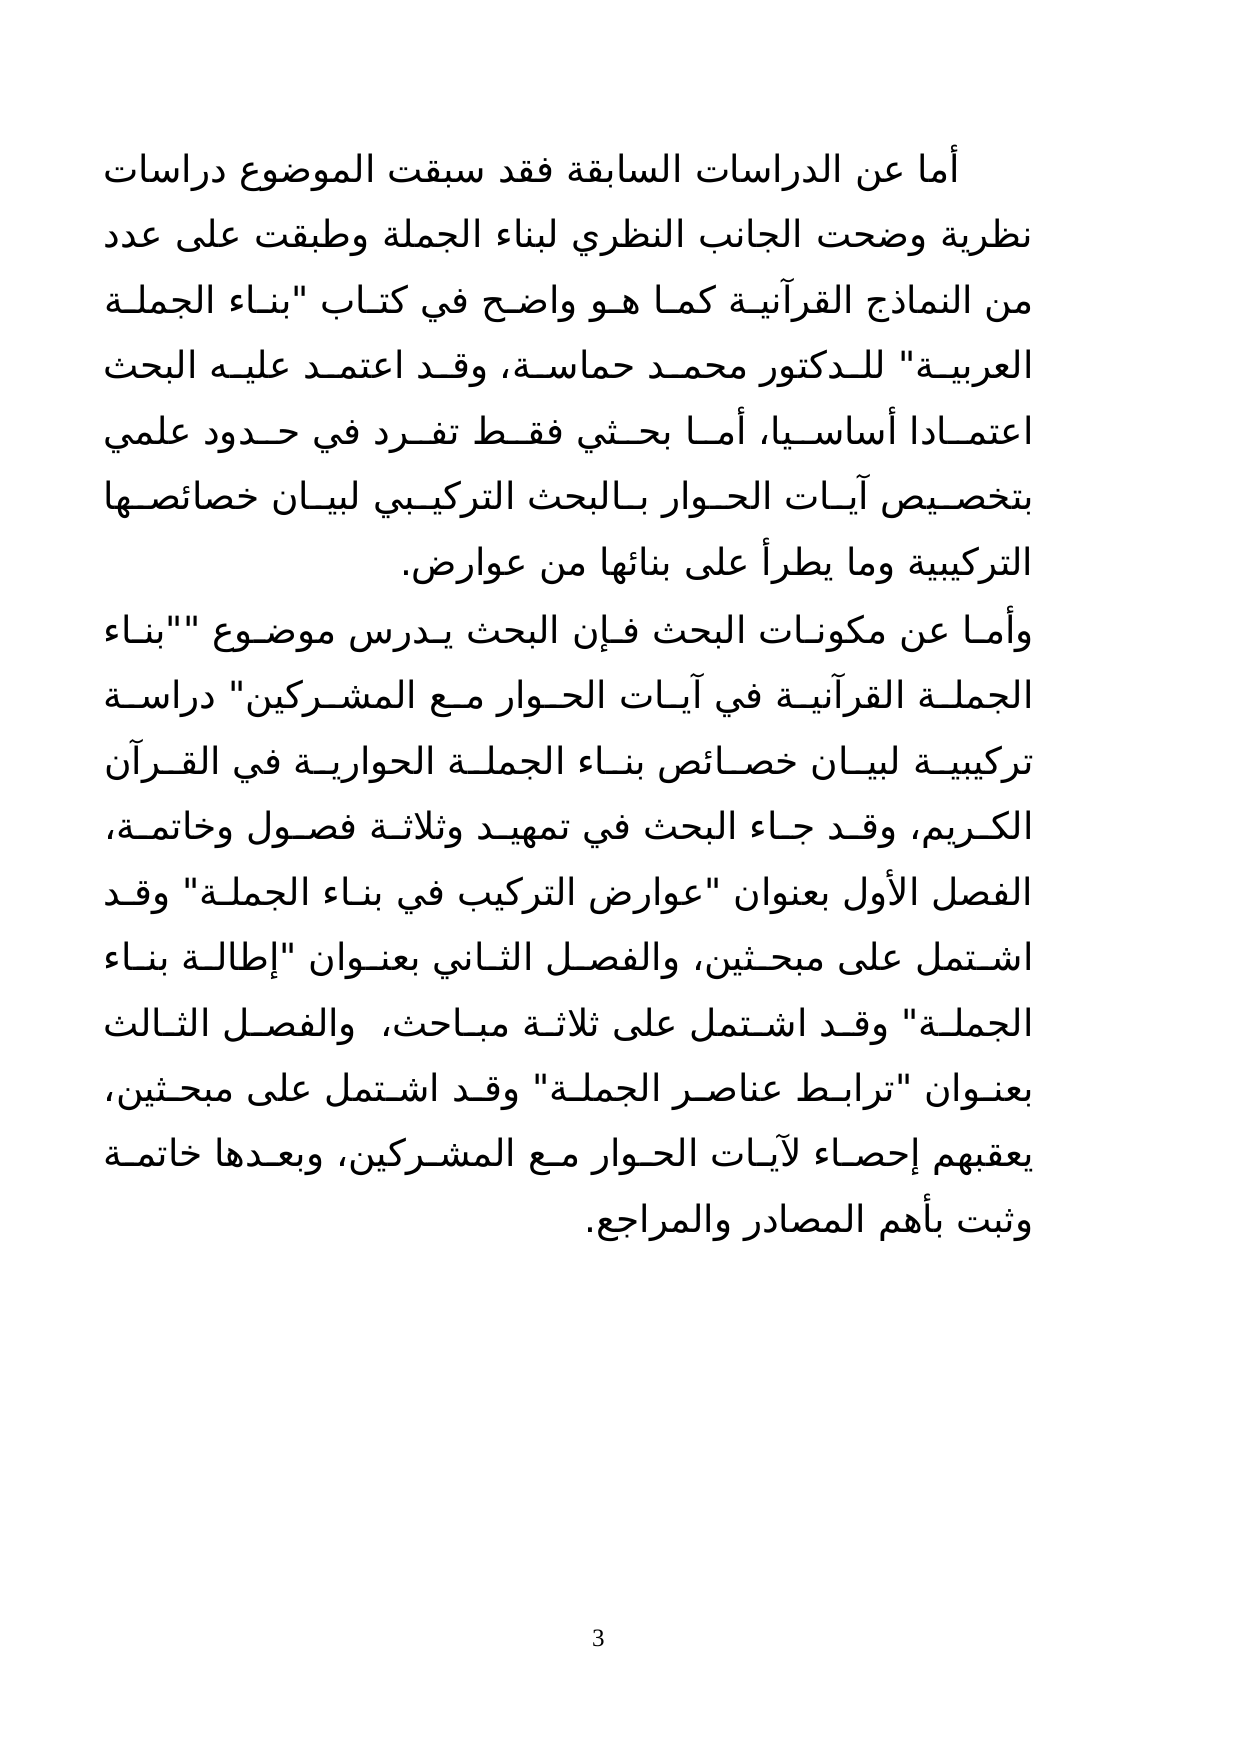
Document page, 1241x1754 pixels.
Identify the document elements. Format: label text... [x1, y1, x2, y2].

text وأما عن مكونات البحث فإن البحث يدرس موضوع ""بناء الجملة القرآنية في آيات الحوار مع المشركين" دراسة تركيبية لبيان خصائص بناء الجملة الحوارية في القرآن الكريم، وقد جاء البحث في تمهيد وثلاثة فصول وخاتمة، الفصل الأول بعنوان "عوارض التركيب في بناء الجملة" وقد اشتمل على مبحثين، والفصل الثاني بعنوان "إطالة بناء الجملة" وقد اشتمل على ثلاثة مباحث، والفصل الثالث بعنوان "ترابط عناصر الجملة" وقد اشتمل على مبحثين، يعقبهم إحصاء لآيات الحوار مع المشركين، وبعدها خاتمة وثبت بأهم المصادر والمراجع. [103, 609, 1033, 1241]
text أما عن الدراسات السابقة فقد سبقت الموضوع دراسات نظرية وضحت الجانب النظري لبناء الجملة وطبقت على عدد من النماذج القرآنية كما هو واضح في كتاب "بناء الجملة العربية" للدكتور محمد حماسة، وقد اعتمد عليه البحث اعتمادا أساسيا، أما بحثي فقط تفرد في حدود علمي بتخصيص آيات الحوار بالبحث التركيبي لبيان خصائصها التركيبية وما يطرأ على بنائها من عوارض. [103, 148, 1033, 584]
